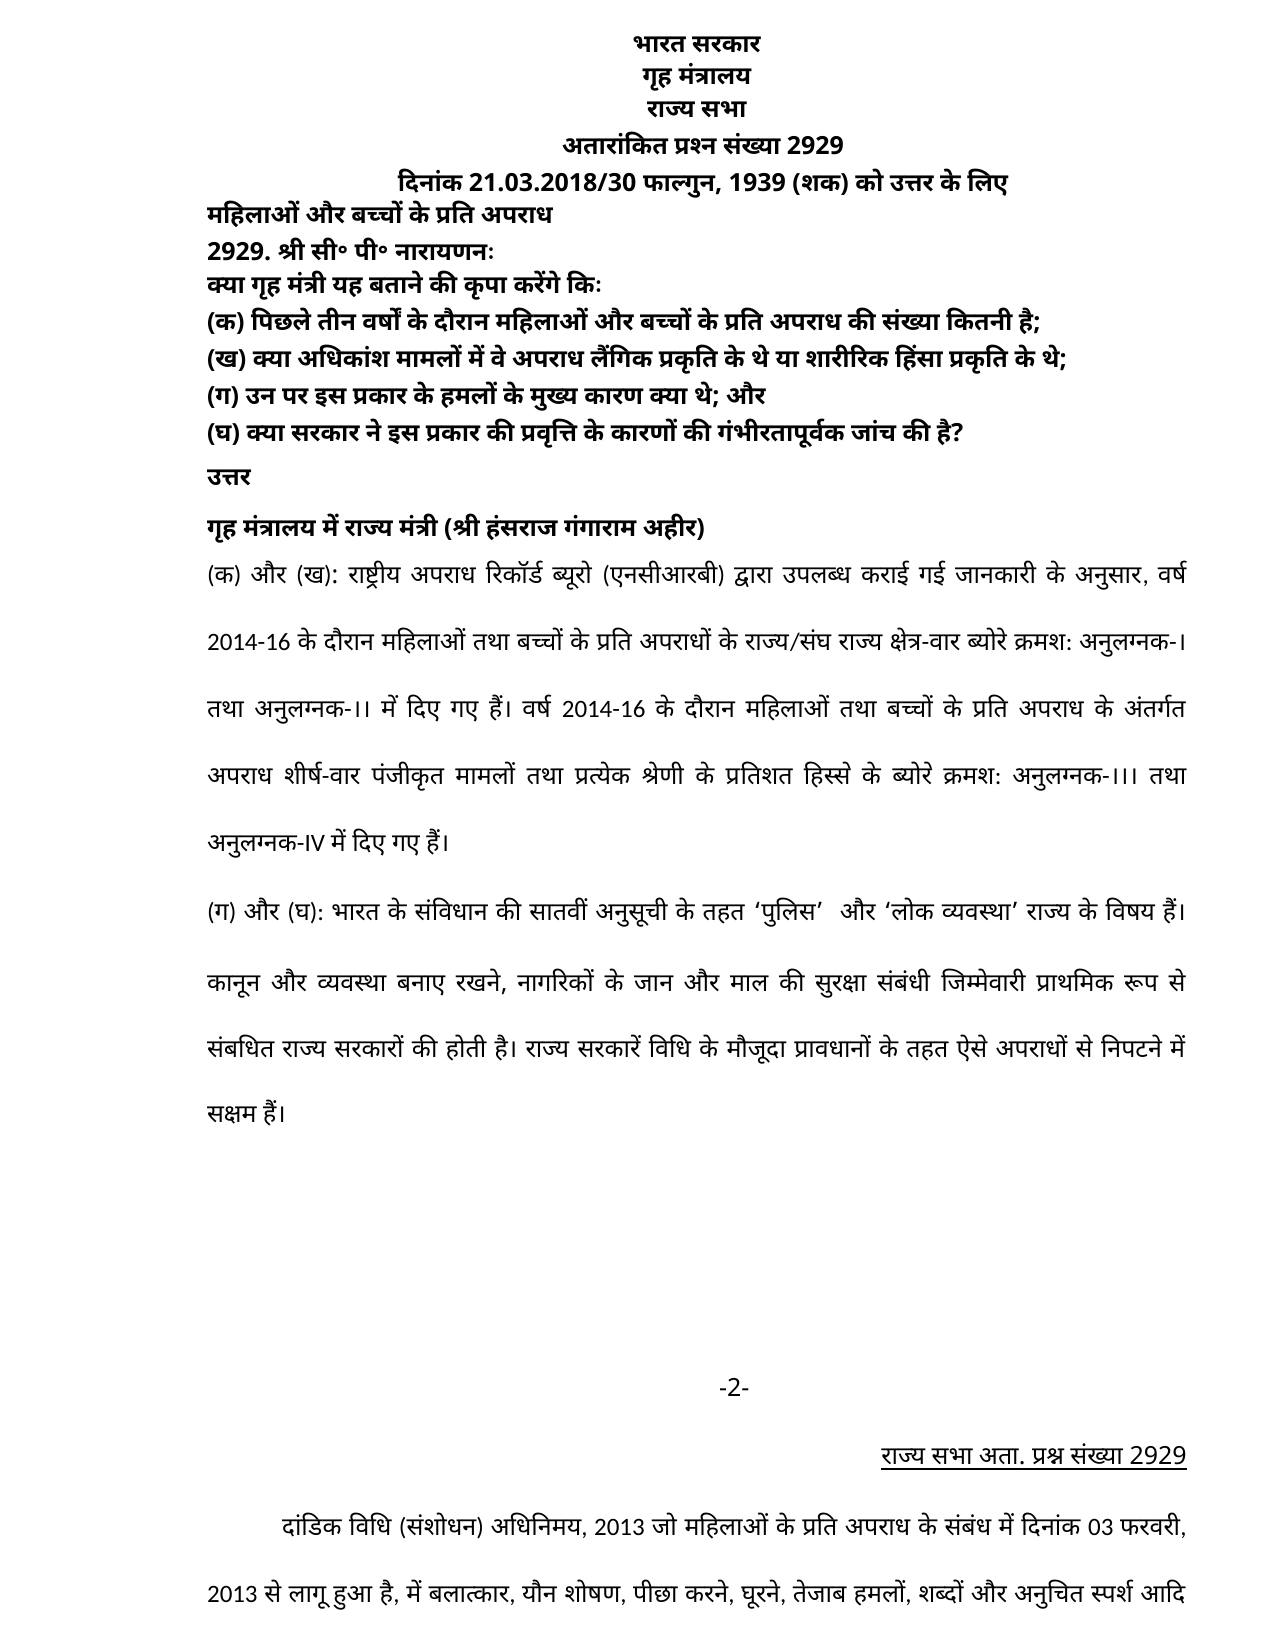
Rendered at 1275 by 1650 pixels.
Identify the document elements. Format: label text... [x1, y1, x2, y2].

text क्या गृह मंत्री यह बताने की कृपा करेंगे किः [207, 271, 1186, 303]
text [207, 1512, 1186, 1613]
text (क) और (ख): राष्ट्रीय अपराध रिकॉर्ड ब्यूरो (एनसीआरबी) द्वारा उपलब्ध कराई गई जानकारी के अनुसार, वर्ष 2014-16 के दौरान महिलाओं तथा बच्चों के प्रति अपराधों के राज्य/संघ राज्य क्षेत्र-वार ब्योरे क्रमश: अनुलग्नक-। तथा अनुलग्नक-।। में दिए गए हैं। वर्ष 2014-16 के दौरान महिलाओं तथा बच्चों के प्रति अपराध के अंतर्गत अपराध शीर्ष-वार पंजीकृत मामलों तथा प्रत्येक श्रेणी के प्रतिशत हिस्से के ब्योरे क्रमश: अनुलग्नक-।।। तथा अनुलग्नक-IV में दिए गए हैं। [207, 557, 1186, 862]
text (घ) क्या सरकार ने इस प्रकार की प्रवृत्ति के कारणों की गंभीरतापूर्वक जांच की है? [207, 414, 1186, 451]
text -2- [207, 1369, 1186, 1403]
text भारत सरकार [207, 29, 1186, 62]
text उत्तर [207, 463, 1186, 495]
text (ग) उन पर इस प्रकार के हमलों के मुख्य कारण क्या थे; और [207, 377, 1186, 414]
text अतारांकित प्रश्‍न संख्या 2929 [207, 127, 1199, 164]
text (ख) क्या अधिकांश मामलों में वे अपराध लैंगिक प्रकृति के थे या शारीरिक हिंसा प्रकृति के थे; [207, 341, 1186, 377]
text राज्य सभा अता. प्रश्न संख्या 2929 [207, 1438, 1186, 1474]
text (क) पिछले तीन वर्षों के दौरान महिलाओं और बच्‍चों के प्रति अपराध की संख्या कितनी है; [207, 303, 1186, 341]
text गृह मंत्रालय [207, 62, 1186, 95]
text (ग) और (घ): भारत के संविधान की सातवीं अनुसूची के तहत ‘पुलिस’ और ‘लोक व्यवस्था’ राज्य के विषय हैं। कानून और व्यवस्था बनाए रखने, नागरिकों के जान और माल की सुरक्षा संबंधी जिम्मेवारी प्राथमिक रूप से संबधित राज्य सरकारों की होती है। राज्य सरकारें विधि के मौजूदा प्रावधानों के तहत ऐसे अपराधों से निपटने में सक्षम हैं। [207, 897, 1186, 1132]
text दिनांक 21.03.2018/30 फाल्‍गुन, 1939 (शक) को उत्तर के लिए [207, 164, 1199, 201]
text गृह मंत्रालय में राज्य मंत्री (श्री हंसराज गंगाराम अहीर) [207, 509, 1186, 547]
text महिलाओं और बच्‍चों के प्रति अपराध [207, 201, 1186, 234]
text 2929. श्री सी॰ पी॰ नारायणनः [207, 234, 1186, 271]
text राज्‍य सभा [207, 95, 1186, 127]
